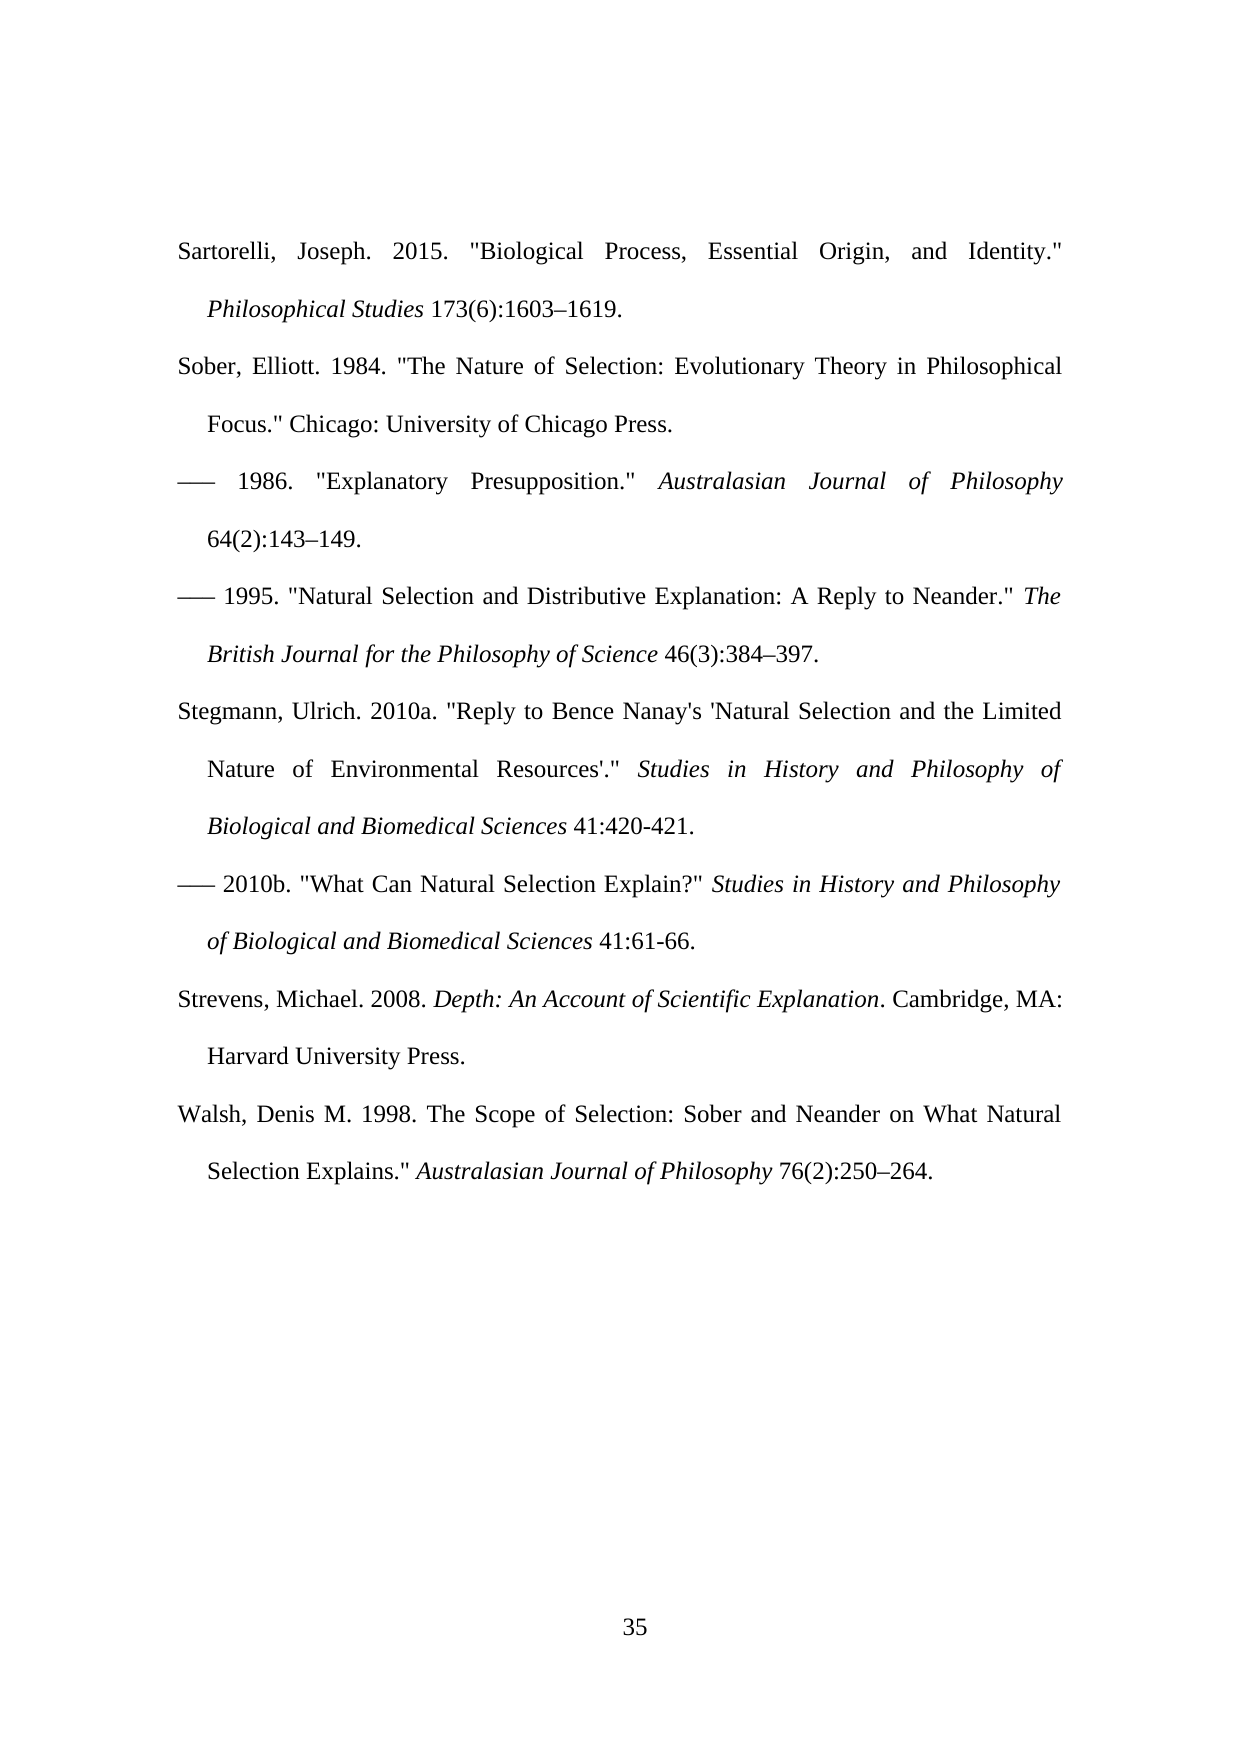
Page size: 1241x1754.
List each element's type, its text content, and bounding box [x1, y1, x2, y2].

text ––– 1986. "Explanatory Presupposition." Australasian Journal of Philosophy 64(2):143–149. [177, 466, 1063, 552]
text Sober, Elliott. 1984. "The Nature of Selection: Evolutionary Theory in Philosophical Focus." Chicago: University of Chicago Press. [177, 351, 1063, 437]
text ––– 1995. "Natural Selection and Distributive Explanation: A Reply to Neander." The British Journal for the Philosophy of Science 46(3):384–397. [177, 581, 1063, 667]
text Stegmann, Ulrich. 2010a. "Reply to Bence Nanay's 'Natural Selection and the Limited Nature of Environmental Resources'." Studies in History and Philosophy of Biological and Biomedical Sciences 41:420-421. [177, 696, 1063, 840]
text ––– 2010b. "What Can Natural Selection Explain?" Studies in History and Philosophy of Biological and Biomedical Sciences 41:61-66. [177, 869, 1063, 955]
text Strevens, Michael. 2008. Depth: An Account of Scientific Explanation. Cambridge, MA: Harvard University Press. [177, 984, 1063, 1070]
text Walsh, Denis M. 1998. The Scope of Selection: Sober and Neander on What Natural Selection Explains." Australasian Journal of Philosophy 76(2):250–264. [177, 1099, 1063, 1185]
text Sartorelli, Joseph. 2015. "Biological Process, Essential Origin, and Identity." Philosophical Studies 173(6):1603–1619. [177, 236, 1063, 322]
